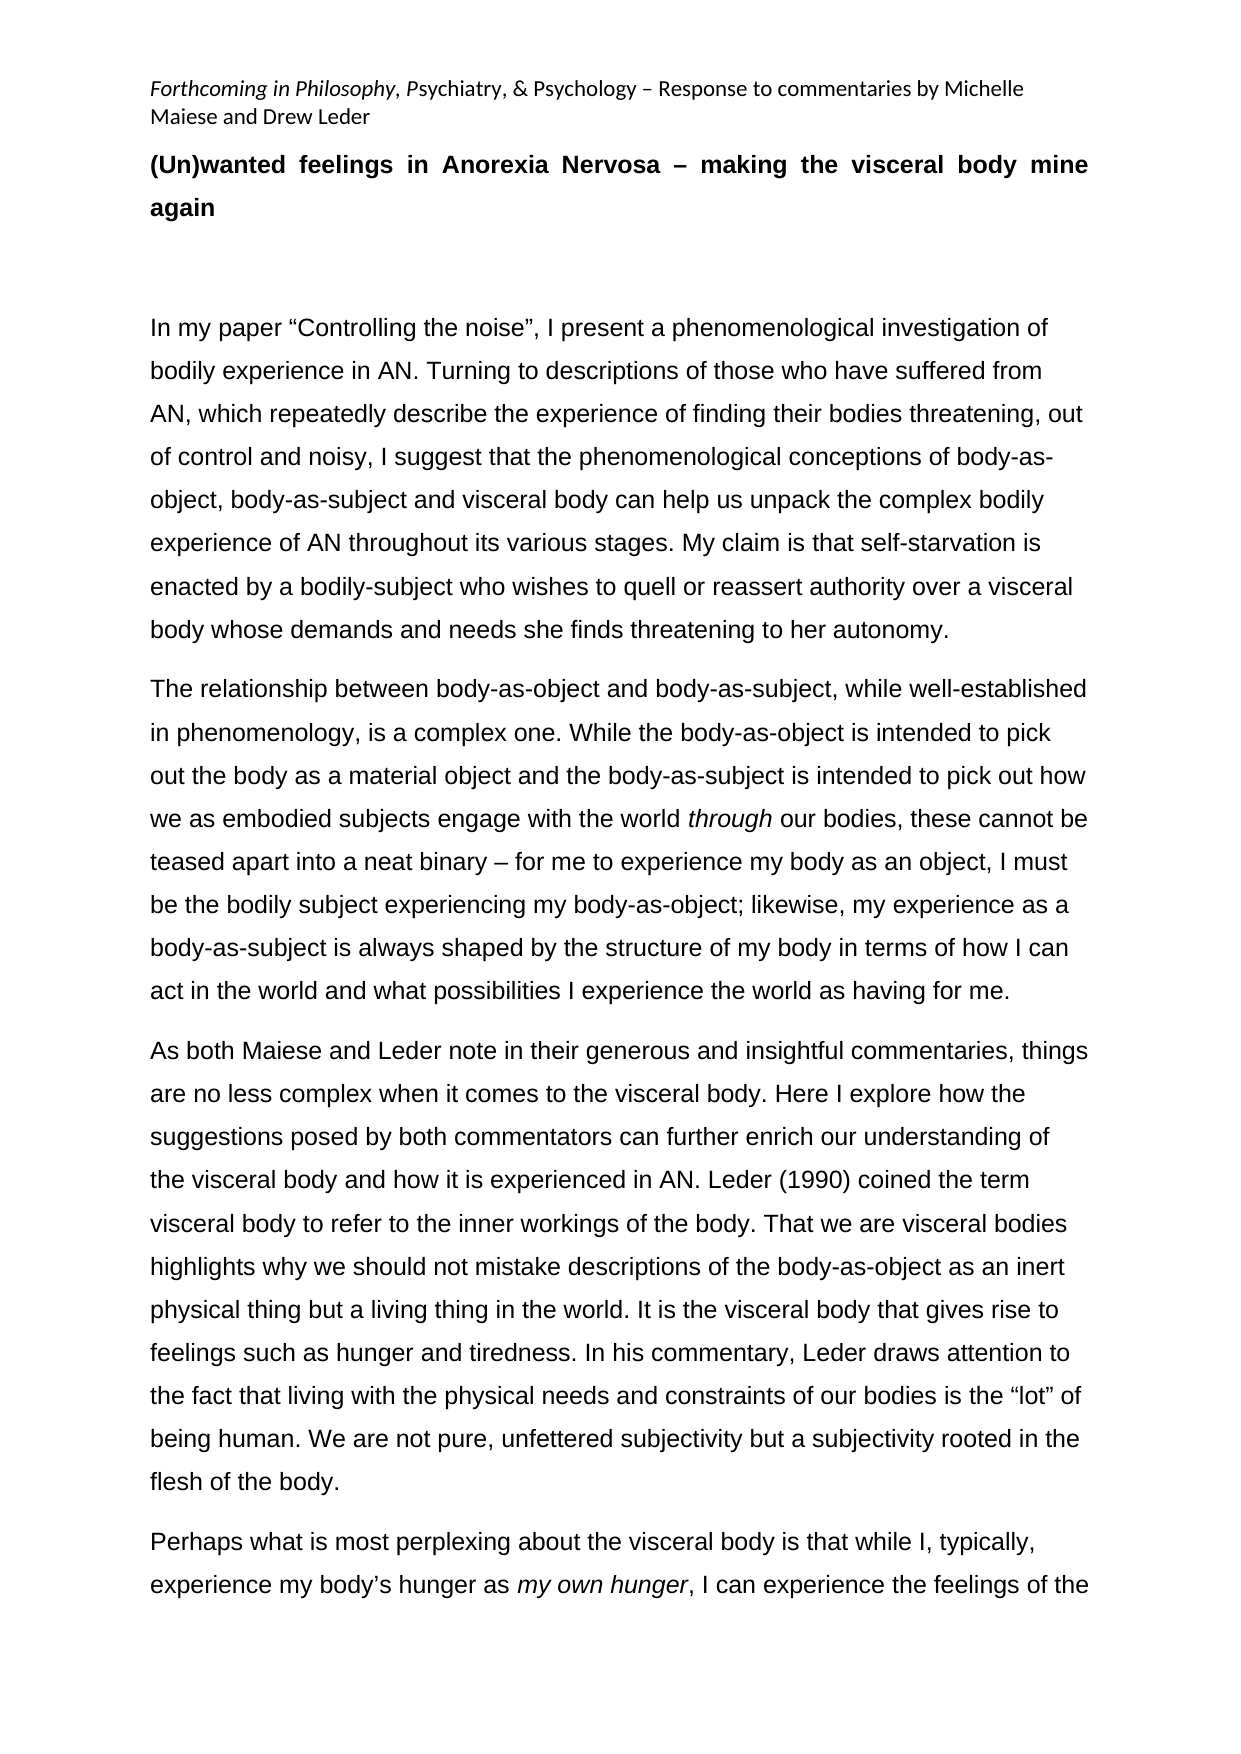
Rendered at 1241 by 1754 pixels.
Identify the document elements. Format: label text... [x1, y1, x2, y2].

text (Un)wanted feelings in Anorexia Nervosa – making the visceral body mine again [150, 150, 1090, 222]
text As both Maiese and Leder note in their generous and insightful commentaries, things are no less complex when it comes to the visceral body. Here I explore how the suggestions posed by both commentators can further enrich our understanding of the visceral body and how it is experienced in AN. Leder (1990) coined the term visceral body to refer to the inner workings of the body. That we are visceral bodies highlights why we should not mistake descriptions of the body-as-object as an inert physical thing but a living thing in the world. It is the visceral body that gives rise to feelings such as hunger and tiredness. In his commentary, Leder draws attention to the fact that living with the physical needs and constraints of our bodies is the “lot” of being human. We are not pure, unfettered subjectivity but a subjectivity rooted in the flesh of the body. [150, 1036, 1090, 1496]
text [150, 1527, 1090, 1599]
text In my paper “Controlling the noise”, I present a phenomenological investigation of bodily experience in AN. Turning to descriptions of those who have suffered from AN, which repeatedly describe the experience of finding their bodies threatening, out of control and noisy, I suggest that the phenomenological conceptions of body-as-object, body-as-subject and visceral body can help us unpack the complex bodily experience of AN throughout its various stages. My claim is that self-starvation is enacted by a bodily-subject who wishes to quell or reassert authority over a visceral body whose demands and needs she finds threatening to her autonomy. [150, 313, 1090, 643]
text The relationship between body-as-object and body-as-subject, while well-established in phenomenology, is a complex one. While the body-as-object is intended to pick out the body as a material object and the body-as-subject is intended to pick out how we as embodied subjects engage with the world through our bodies, these cannot be teased apart into a neat binary – for me to experience my body as an object, I must be the bodily subject experiencing my body-as-object; likewise, my experience as a body-as-subject is always shaped by the structure of my body in terms of how I can act in the world and what possibilities I experience the world as having for me. [150, 674, 1090, 1005]
